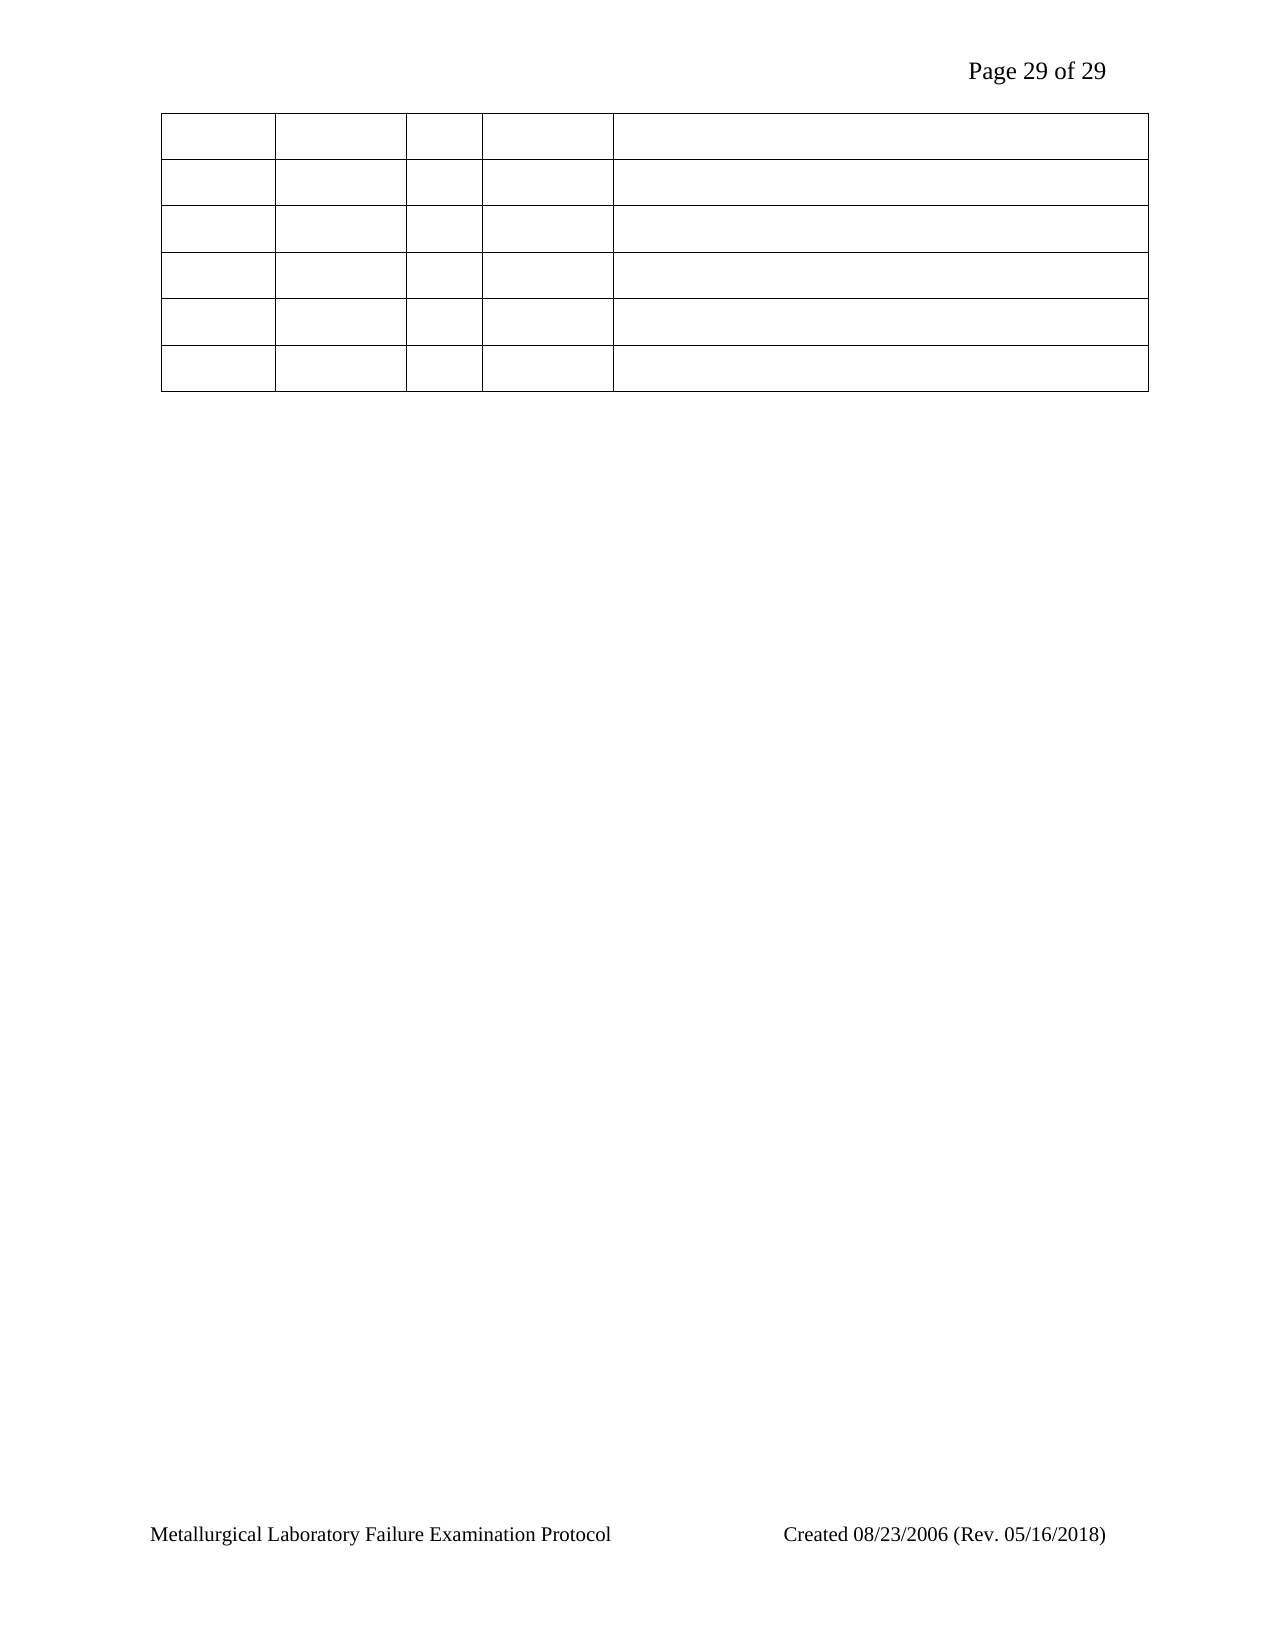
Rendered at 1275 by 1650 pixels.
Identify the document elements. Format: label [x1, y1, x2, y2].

table_cell [614, 253, 1148, 298]
table_cell [483, 253, 613, 298]
table_cell [162, 114, 275, 159]
table_cell [276, 299, 406, 345]
table_cell [483, 206, 613, 252]
table_cell [276, 253, 406, 298]
table_cell [483, 346, 613, 391]
table_cell [162, 253, 275, 298]
table_cell [614, 160, 1148, 205]
table_cell [162, 346, 275, 391]
table_cell [483, 299, 613, 345]
table_cell [276, 206, 406, 252]
table_cell [407, 299, 482, 345]
table_cell [276, 346, 406, 391]
table_cell [407, 253, 482, 298]
table_cell [483, 114, 613, 159]
table_cell [162, 299, 275, 345]
table_cell [407, 114, 482, 159]
table_cell [407, 206, 482, 252]
table_cell [276, 114, 406, 159]
table_cell [614, 114, 1148, 159]
table_cell [276, 160, 406, 205]
table_cell [162, 160, 275, 205]
table_cell [614, 206, 1148, 252]
table_cell [162, 206, 275, 252]
table_cell [407, 160, 482, 205]
table_cell [614, 346, 1148, 391]
table_cell [614, 299, 1148, 345]
table_cell [483, 160, 613, 205]
table_cell [407, 346, 482, 391]
